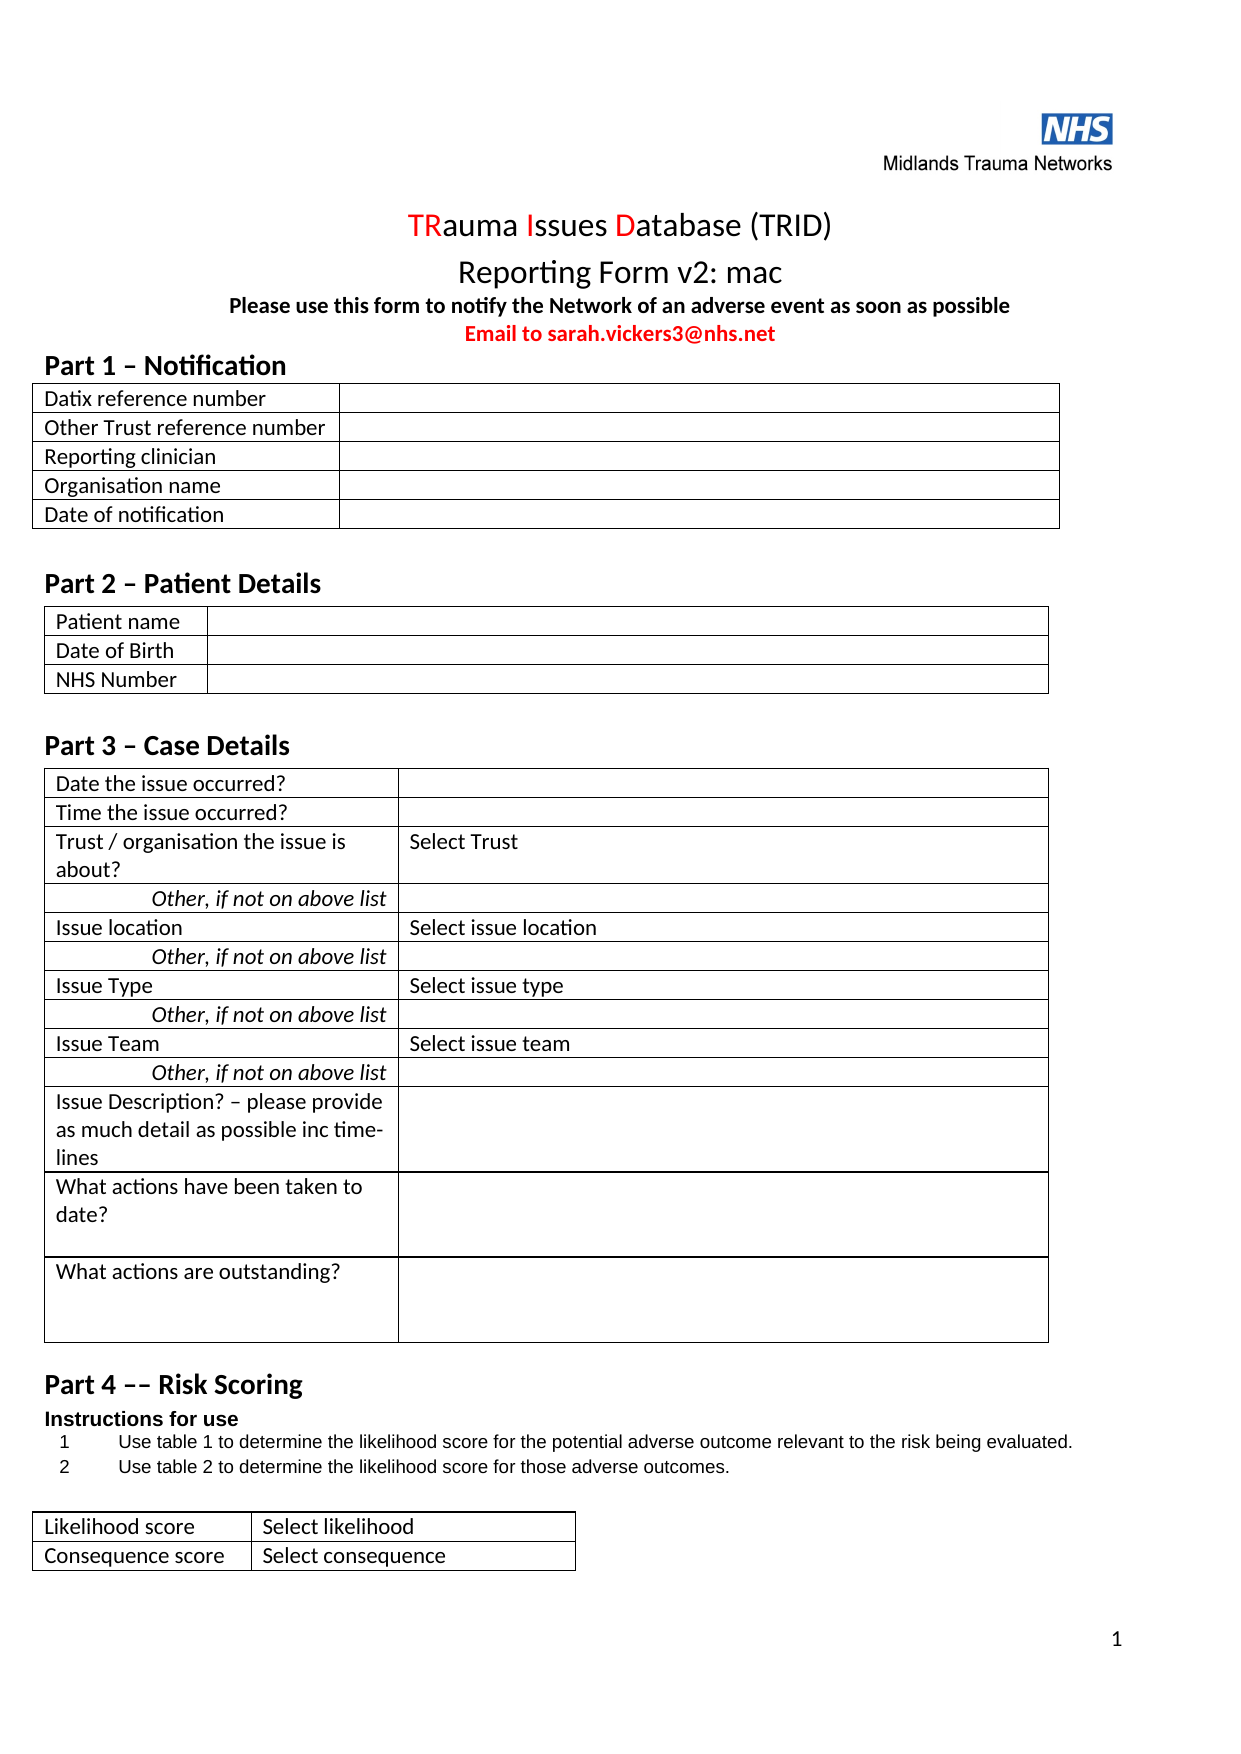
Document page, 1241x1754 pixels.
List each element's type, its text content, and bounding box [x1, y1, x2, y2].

table_cell [340, 500, 1059, 528]
table_cell [399, 971, 1048, 999]
table_cell [399, 913, 1048, 941]
table_cell Issue Description? – please provide as much detail as possible inc time-lines [45, 1087, 398, 1171]
table_cell Issue Team [45, 1029, 398, 1057]
text TRauma Issues Database (TRID) [118, 204, 1122, 244]
list Use table 1 to determine the likelihood score for the potential adverse outcome relevant to the risk being evaluated. [59, 1431, 1122, 1452]
table_cell [399, 884, 1048, 912]
table_cell [399, 1029, 1048, 1057]
text Email to sarah.vickers3@nhs.net [118, 319, 1122, 347]
table_cell Time the issue occurred? [45, 798, 398, 826]
table_cell [399, 942, 1048, 970]
text Please use this form to notify the Network of an adverse event as soon as possible [118, 291, 1122, 319]
table_cell Other, if not on above list [45, 1000, 398, 1028]
table_cell [208, 665, 1048, 693]
table_cell Other Trust reference number [33, 413, 339, 441]
table_cell [399, 1258, 1048, 1342]
table_header Patient name [45, 607, 207, 635]
table_cell Reporting clinician [33, 442, 339, 470]
table_header [340, 384, 1059, 412]
table_cell Date of Birth [45, 636, 207, 664]
table_cell [252, 1542, 575, 1569]
table_cell Issue Type [45, 971, 398, 999]
table_cell What actions have been taken to date? [45, 1173, 398, 1256]
table_cell Date of notification [33, 500, 339, 528]
table_header [208, 607, 1048, 635]
text 2 Use table 2 to determine the likelihood score for those adverse outcomes. [59, 1452, 1122, 1477]
text Part 2 – Patient Details [44, 565, 1122, 601]
table_cell [399, 827, 1048, 883]
table_cell [340, 413, 1059, 441]
text Instructions for use [44, 1407, 1122, 1431]
table_cell Other, if not on above list [45, 884, 398, 912]
text Reporting Form v2: mac [118, 251, 1122, 291]
table_cell Other, if not on above list [45, 1058, 398, 1086]
table_cell Organisation name [33, 471, 339, 499]
table_cell Consequence score [33, 1542, 251, 1569]
picture [878, 101, 1123, 179]
table_header Date the issue occurred? [45, 769, 398, 797]
table_cell [340, 442, 1059, 470]
table_cell Trust / organisation the issue is about? [45, 827, 398, 883]
table_cell [399, 1173, 1048, 1256]
table_cell NHS Number [45, 665, 207, 693]
table_cell [208, 636, 1048, 664]
text Part 3 – Case Details [44, 727, 1122, 762]
table_cell [399, 1087, 1048, 1171]
table_cell [399, 1000, 1048, 1028]
text Part 4 –– Risk Scoring [44, 1366, 1122, 1402]
table_header [399, 769, 1048, 797]
table_header Likelihood score [33, 1513, 251, 1541]
table_cell [399, 798, 1048, 826]
text Part 1 – Notification [44, 347, 1122, 383]
table_cell Other, if not on above list [45, 942, 398, 970]
table_header Datix reference number [33, 384, 339, 412]
table_cell Issue location [45, 913, 398, 941]
table_cell What actions are outstanding? [45, 1258, 398, 1342]
table_cell [399, 1058, 1048, 1086]
table_cell [340, 471, 1059, 499]
table_header [252, 1513, 575, 1541]
